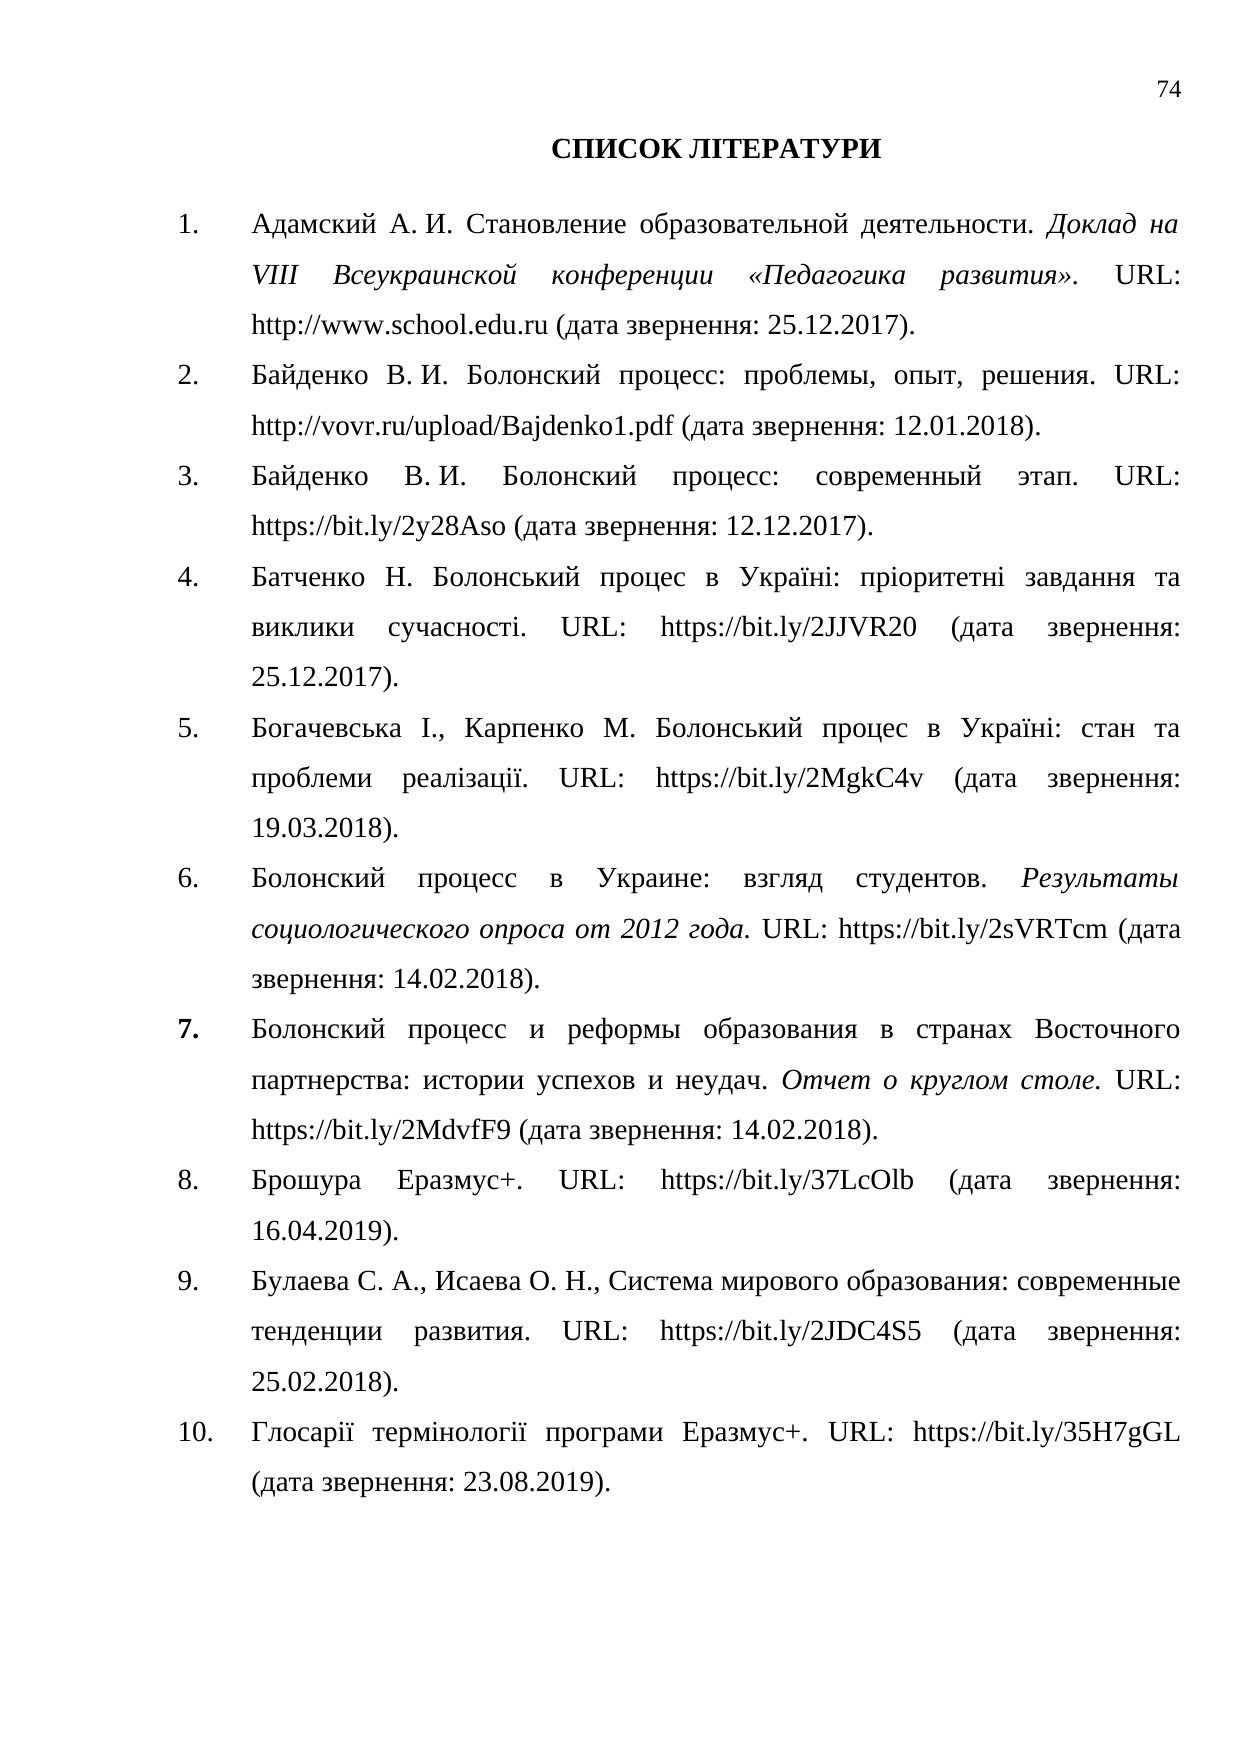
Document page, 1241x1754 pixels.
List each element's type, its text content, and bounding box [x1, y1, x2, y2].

list Богачевська І., Карпенко М. Болонський процес в Україні: стан та проблеми реалізації. URL: https://bit.ly/2MgkC4v (дата звернення: 19.03.2018). [177, 710, 1181, 844]
list Булаева С. А., Исаева О. Н., Система мирового образования: современные тенденции развития. URL: https://bit.ly/2JDC4S5 (дата звернення: 25.02.2018). [177, 1263, 1181, 1397]
list Батченко Н. Болонський процес в Україні: пріоритетні завдання та виклики сучасності. URL: https://bit.ly/2JJVR20 (дата звернення: 25.12.2017). [177, 559, 1181, 693]
text СПИСОК ЛІТЕРАТУРИ [251, 131, 1181, 165]
list Адамский А. И. Становление образовательной деятельности. Доклад на VIII Всеукраинской конференции «Педагогика развития». URL: http://www.school.edu.ru (дата звернення: 25.12.2017). [177, 207, 1181, 341]
list Брошура Еразмус+. URL: https://bit.ly/37LcOlb (дата звернення: 16.04.2019). [177, 1162, 1181, 1246]
list Болонский процесс и реформы образования в странах Восточного партнерства: истории успехов и неудач. Отчет о круглом столе. URL: https://bit.ly/2MdvfF9 (дата звернення: 14.02.2018). [177, 1012, 1181, 1146]
list Байденко В. И. Болонский процесс: современный этап. URL: https://bit.ly/2y28Aso (дата звернення: 12.12.2017). [177, 458, 1181, 542]
list Глосарії термінології програми Еразмус+. URL: https://bit.ly/35H7gGL (дата звернення: 23.08.2019). [177, 1414, 1181, 1498]
list Байденко В. И. Болонский процесс: проблемы, опыт, решения. URL: http://vovr.ru/upload/Bajdenko1.pdf (дата звернення: 12.01.2018). [177, 357, 1181, 441]
list Болонский процесс в Украине: взгляд студентов. Результаты социологического опроса от 2012 года. URL: https://bit.ly/2sVRTcm (дата звернення: 14.02.2018). [177, 861, 1181, 995]
